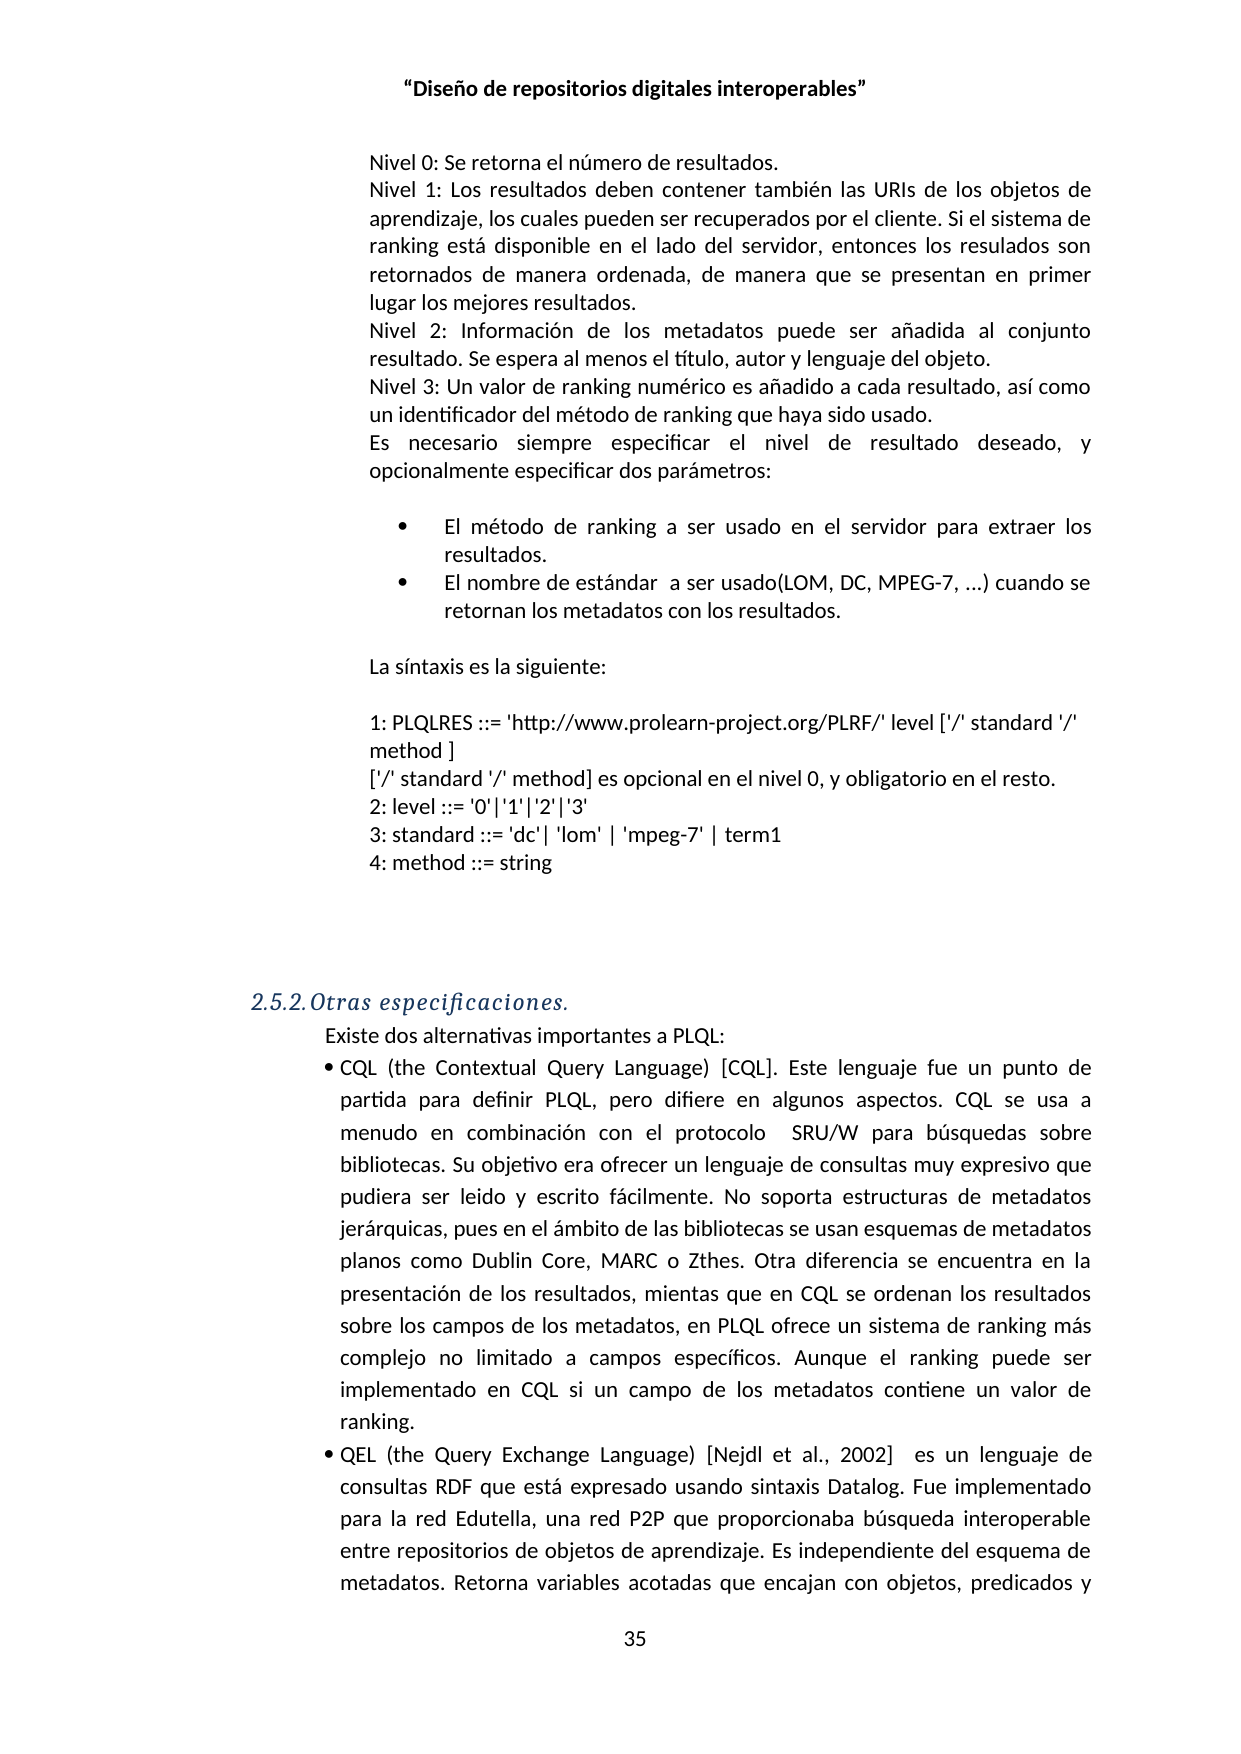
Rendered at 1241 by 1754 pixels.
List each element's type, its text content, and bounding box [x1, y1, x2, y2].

text Nivel 1: Los resultados deben contener también las URIs de los objetos de aprendizaje, los cuales pueden ser recuperados por el cliente. Si el sistema de ranking está disponible en el lado del servidor, entonces los resulados son retornados de manera ordenada, de manera que se presentan en primer lugar los mejores resultados. [369, 176, 1093, 316]
list El nombre de estándar a ser usado(LOM, DC, MPEG-7, ...) cuando se retornan los metadatos con los resultados. [399, 568, 1093, 624]
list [325, 1440, 1093, 1596]
text Existe dos alternativas importantes a PLQL: [325, 1021, 1093, 1049]
text Nivel 2: Información de los metadatos puede ser añadida al conjunto resultado. Se espera al menos el título, autor y lenguaje del objeto. [369, 316, 1093, 372]
text Nivel 3: Un valor de ranking numérico es añadido a cada resultado, así como un identificador del método de ranking que haya sido usado. [369, 372, 1093, 428]
list CQL (the Contextual Query Language) [CQL]. Este lenguaje fue un punto de partida para definir PLQL, pero difiere en algunos aspectos. CQL se usa a menudo en combinación con el protocolo SRU/W para búsquedas sobre bibliotecas. Su objetivo era ofrecer un lenguaje de consultas muy expresivo que pudiera ser leido y escrito fácilmente. No soporta estructuras de metadatos jerárquicas, pues en el ámbito de las bibliotecas se usan esquemas de metadatos planos como Dublin Core, MARC o Zthes. Otra diferencia se encuentra en la presentación de los resultados, mientas que en CQL se ordenan los resultados sobre los campos de los metadatos, en PLQL ofrece un sistema de ranking más complejo no limitado a campos específicos. Aunque el ranking puede ser implementado en CQL si un campo de los metadatos contiene un valor de ranking. [325, 1053, 1093, 1436]
list El método de ranking a ser usado en el servidor para extraer los resultados. [399, 512, 1093, 568]
text Nivel 0: Se retorna el número de resultados. [369, 148, 1093, 176]
text La síntaxis es la siguiente: [369, 652, 1093, 680]
text Es necesario siempre especificar el nivel de resultado deseado, y opcionalmente especificar dos parámetros: [369, 428, 1093, 484]
text ['/' standard '/' method] es opcional en el nivel 0, y obligatorio en el resto. 2: level ::= '0'|'1'|'2'|'3' 3: standard ::= 'dc'| 'lom' | 'mpeg-7' | term1 4: method ::= string [369, 764, 1093, 876]
list Otras especificaciones. [251, 988, 1093, 1017]
text 1: PLQLRES ::= 'http://www.prolearn-project.org/PLRF/' level ['/' standard '/' method ] [369, 708, 1093, 764]
